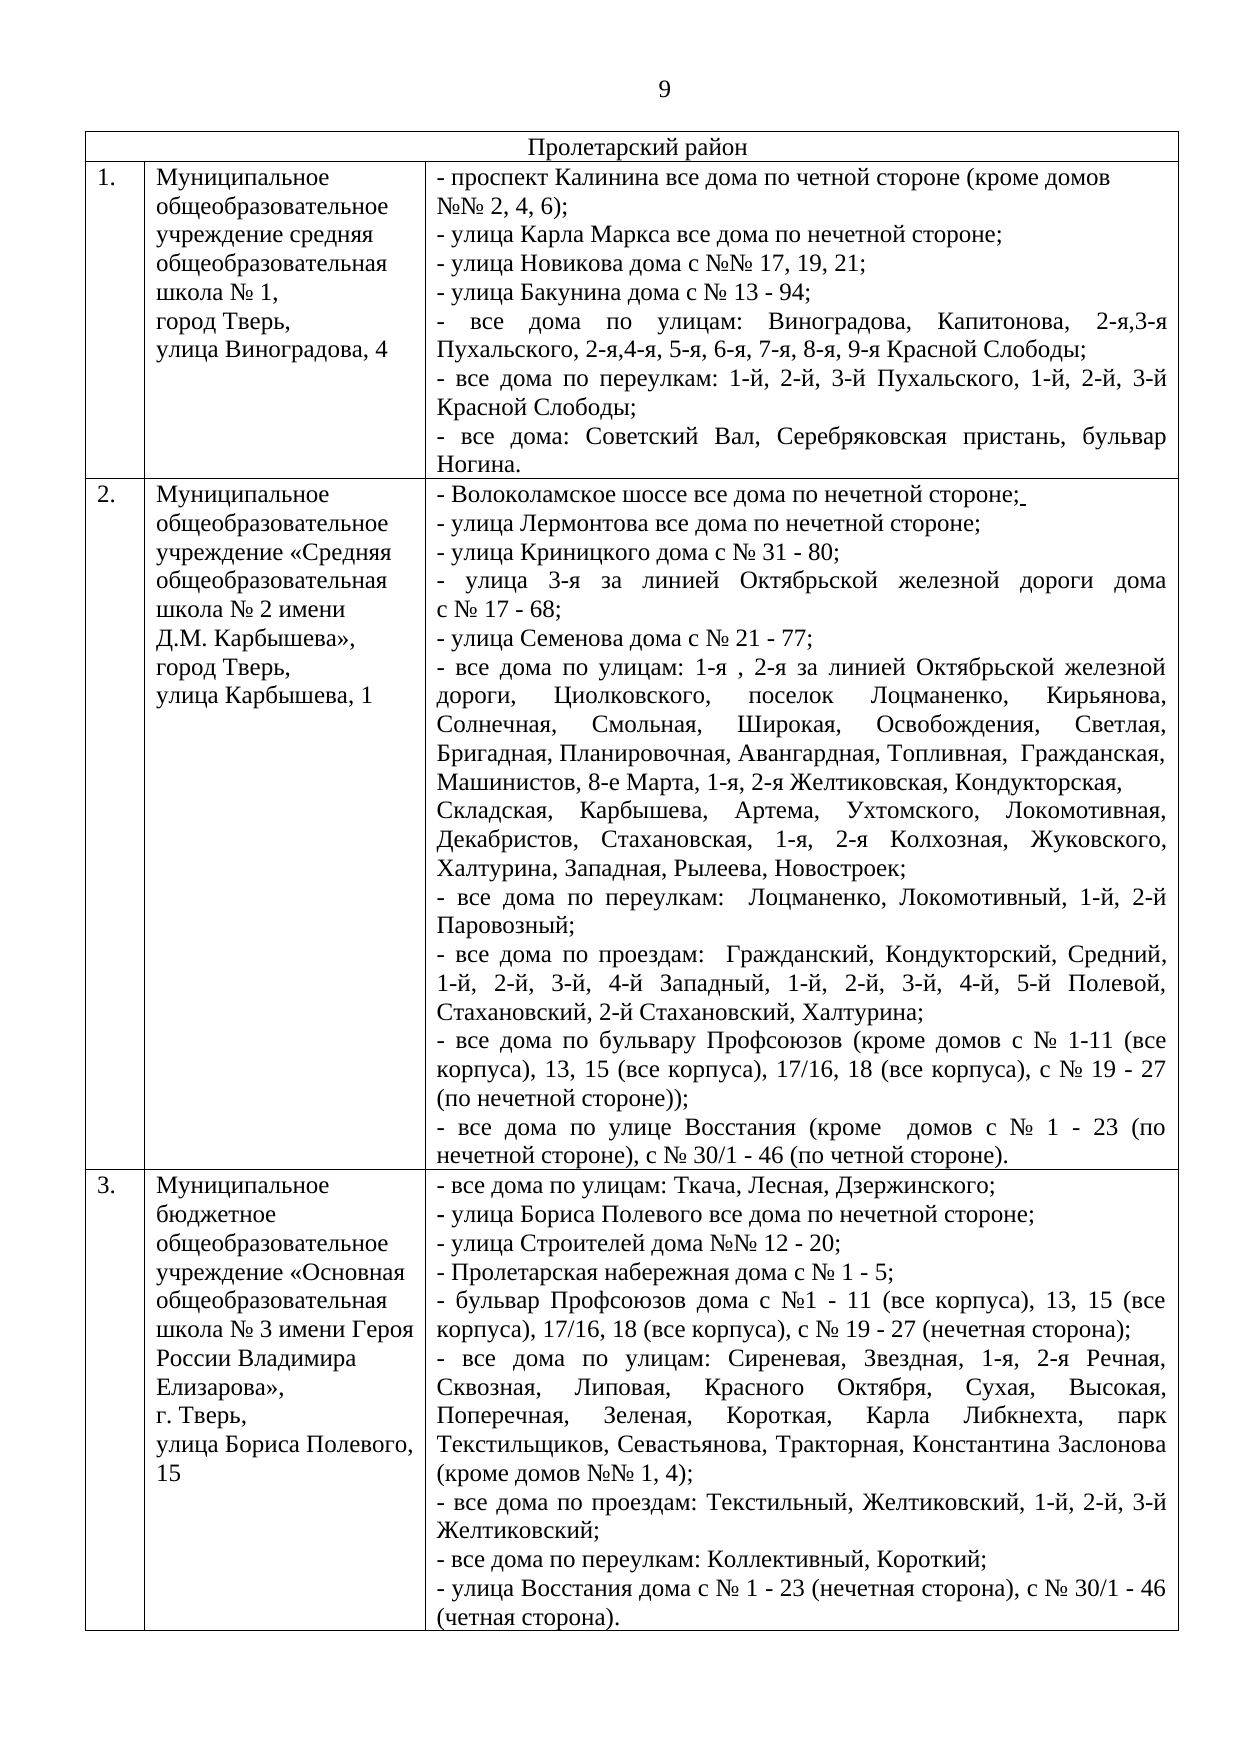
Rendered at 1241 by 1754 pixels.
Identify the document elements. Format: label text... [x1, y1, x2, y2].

table_cell 1. [86, 162, 144, 478]
table_cell Пролетарский район [86, 132, 1178, 161]
table_cell - все дома по улицам: Ткача, Лесная, Дзержинского; - улица Бориса Полевого все дома по нечетной стороне; - улица Строителей дома №№ 12 - 20; - Пролетарская набережная дома с № 1 - 5; - бульвар Профсоюзов дома с №1 - 11 (все корпуса), 13, 15 (все корпуса), 17/16, 18 (все корпуса), с № 19 - 27 (нечетная сторона); - все дома по улицам: Сиреневая, Звездная, 1-я, 2-я Речная, Сквозная, Липовая, Красного Октября, Сухая, Высокая, Поперечная, Зеленая, Короткая, Карла Либкнехта, парк Текстильщиков, Севастьянова, Тракторная, Константина Заслонова (кроме домов №№ 1, 4); - все дома по проездам: Текстильный, Желтиковский, 1-й, 2-й, 3-й Желтиковский; - все дома по переулкам: Коллективный, Короткий; - улица Восстания дома с № 1 - 23 (нечетная сторона), с № 30/1 - 46 (четная сторона). [426, 1170, 1178, 1630]
table_cell - Волоколамское шоссе все дома по нечетной стороне; - улица Лермонтова все дома по нечетной стороне; - улица Криницкого дома с № 31 - 80; - улица 3-я за линией Октябрьской железной дороги дома с № 17 - 68; - улица Семенова дома с № 21 - 77; - все дома по улицам: 1-я , 2-я за линией Октябрьской железной дороги, Циолковского, поселок Лоцманенко, Кирьянова, Солнечная, Смольная, Широкая, Освобождения, Светлая, Бригадная, Планировочная, Авангардная, Топливная, Гражданская, Машинистов, 8-е Марта, 1-я, 2-я Желтиковская, Кондукторская, Складская, Карбышева, Артема, Ухтомского, Локомотивная, Декабристов, Стахановская, 1-я, 2-я Колхозная, Жуковского, Халтурина, Западная, Рылеева, Новостроек; - все дома по переулкам: Лоцманенко, Локомотивный, 1-й, 2-й Паровозный; - все дома по проездам: Гражданский, Кондукторский, Средний, 1-й, 2-й, 3-й, 4-й Западный, 1-й, 2-й, 3-й, 4-й, 5-й Полевой, Стахановский, 2-й Стахановский, Халтурина; - все дома по бульвару Профсоюзов (кроме домов с № 1-11 (все корпуса), 13, 15 (все корпуса), 17/16, 18 (все корпуса), с № 19 - 27 (по нечетной стороне)); - все дома по улице Восстания (кроме домов с № 1 - 23 (по нечетной стороне), с № 30/1 - 46 (по четной стороне). [426, 479, 1178, 1169]
table_cell Муниципальное общеобразовательное учреждение «Средняя общеобразовательная школа № 2 имени Д.М. Карбышева», город Тверь, улица Карбышева, 1 [145, 479, 425, 1169]
table_cell - проспект Калинина все дома по четной стороне (кроме домов №№ 2, 4, 6); - улица Карла Маркса все дома по нечетной стороне; - улица Новикова дома с №№ 17, 19, 21; - улица Бакунина дома с № 13 - 94; - все дома по улицам: Виноградова, Капитонова, 2-я,3-я Пухальского, 2-я,4-я, 5-я, 6-я, 7-я, 8-я, 9-я Красной Слободы; - все дома по переулкам: 1-й, 2-й, 3-й Пухальского, 1-й, 2-й, 3-й Красной Слободы; - все дома: Советский Вал, Серебряковская пристань, бульвар Ногина. [426, 162, 1178, 478]
table_cell 2. [86, 479, 144, 1169]
table_cell Муниципальное общеобразовательное учреждение средняя общеобразовательная школа № 1, город Тверь, улица Виноградова, 4 [145, 162, 425, 478]
table_cell 3. [86, 1170, 144, 1630]
table_cell Муниципальное бюджетное общеобразовательное учреждение «Основная общеобразовательная школа № 3 имени Героя России Владимира Елизарова», г. Тверь, улица Бориса Полевого, 15 [145, 1170, 425, 1630]
